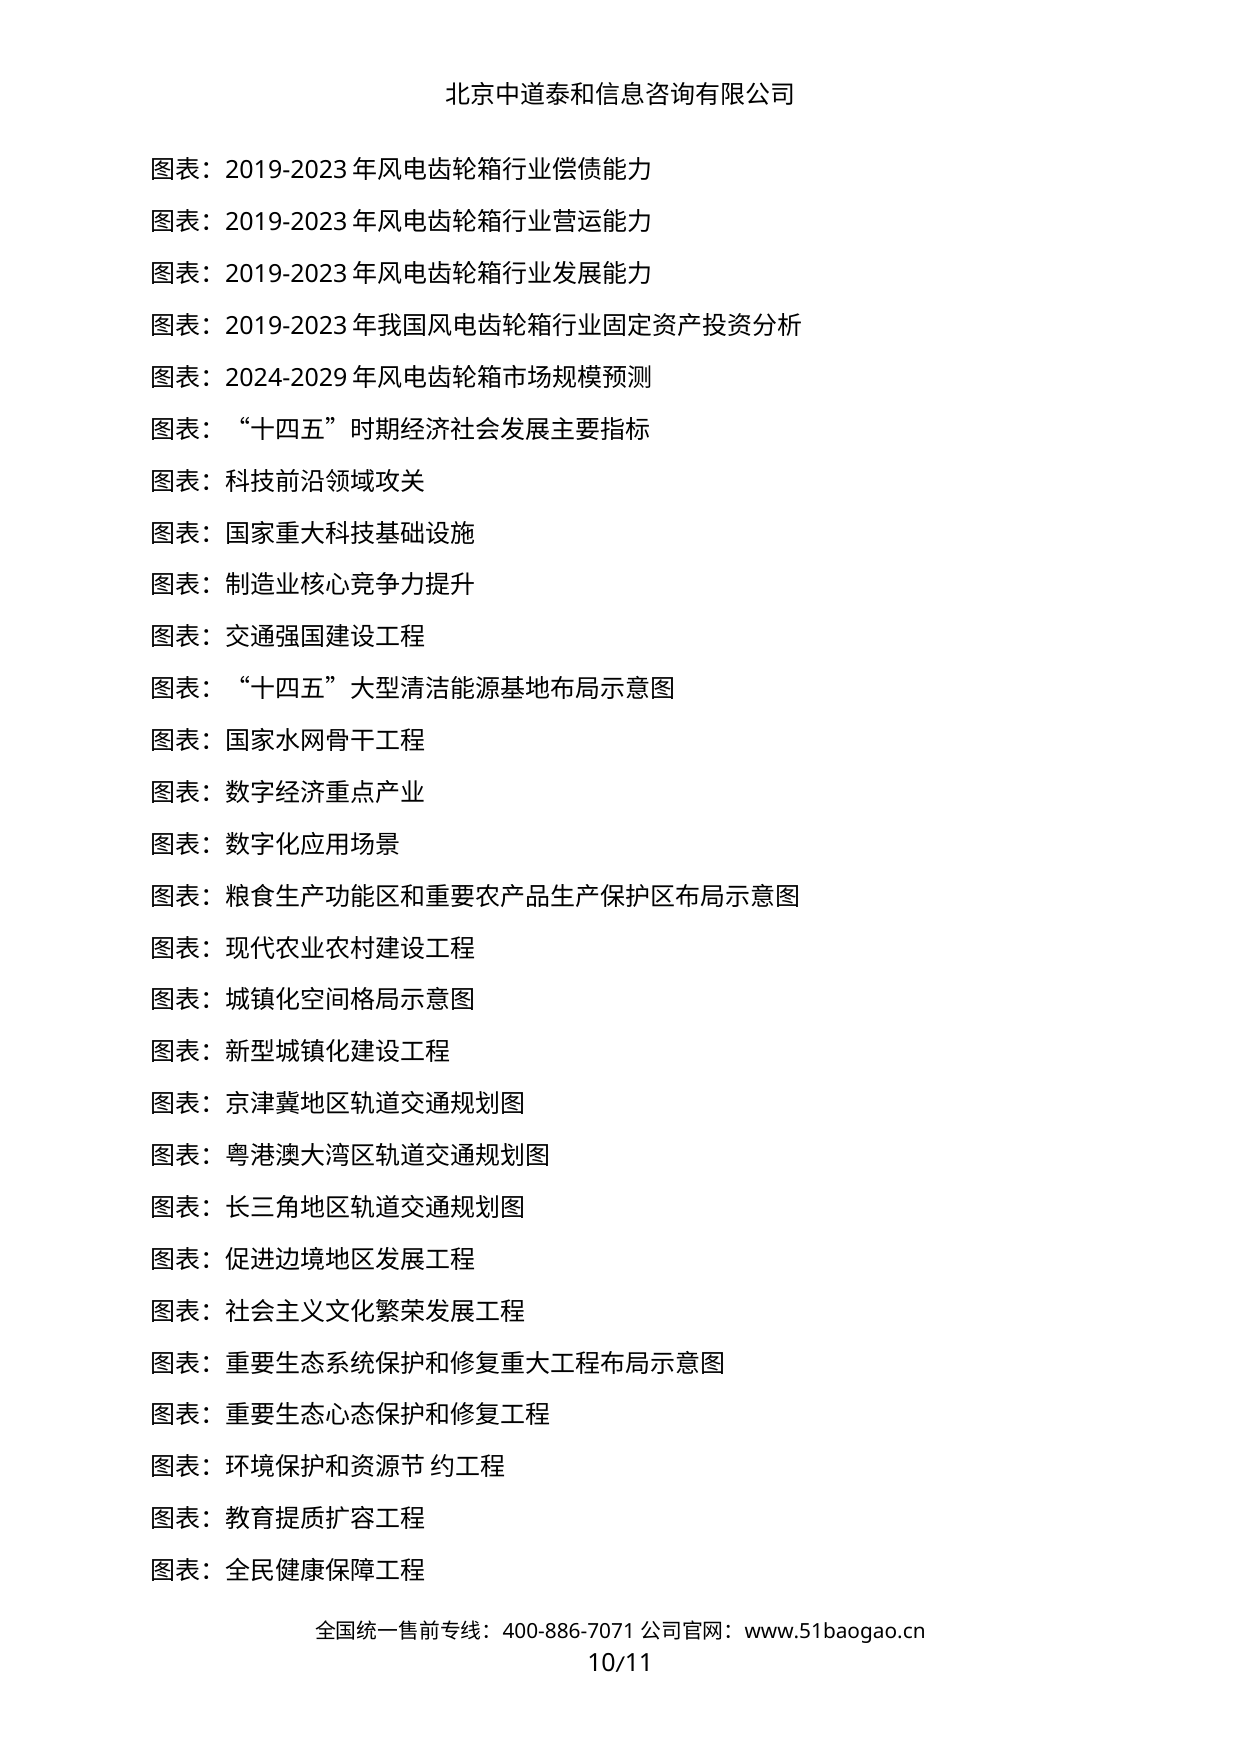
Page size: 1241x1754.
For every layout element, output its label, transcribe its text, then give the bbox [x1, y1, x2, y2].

text 图表：2024-2029年风电齿轮箱市场规模预测 [150, 357, 1090, 394]
text 图表：全民健康保障工程 [150, 1551, 1090, 1587]
text 图表：交通强国建设工程 [150, 617, 1090, 653]
text 图表：数字化应用场景 [150, 824, 1090, 861]
text 图表：京津冀地区轨道交通规划图 [150, 1084, 1090, 1120]
text 图表：促进边境地区发展工程 [150, 1239, 1090, 1276]
text 图表：2019-2023年风电齿轮箱行业营运能力 [150, 202, 1090, 238]
text 图表：2019-2023年风电齿轮箱行业发展能力 [150, 254, 1090, 290]
text 图表：重要生态心态保护和修复工程 [150, 1395, 1090, 1431]
text 图表：新型城镇化建设工程 [150, 1032, 1090, 1068]
text 图表：教育提质扩容工程 [150, 1499, 1090, 1535]
text 图表：城镇化空间格局示意图 [150, 980, 1090, 1016]
text 图表：现代农业农村建设工程 [150, 928, 1090, 964]
text 图表：“十四五”时期经济社会发展主要指标 [150, 409, 1090, 446]
text 图表：国家重大科技基础设施 [150, 513, 1090, 549]
text 图表：2019-2023年我国风电齿轮箱行业固定资产投资分析 [150, 306, 1090, 342]
text 图表：粮食生产功能区和重要农产品生产保护区布局示意图 [150, 876, 1090, 912]
text 图表：2019-2023年风电齿轮箱行业偿债能力 [150, 150, 1090, 186]
text 图表：社会主义文化繁荣发展工程 [150, 1291, 1090, 1327]
text 图表：环境保护和资源节 约工程 [150, 1447, 1090, 1483]
text 图表：国家水网骨干工程 [150, 721, 1090, 757]
text 图表：长三角地区轨道交通规划图 [150, 1187, 1090, 1224]
text 图表：制造业核心竞争力提升 [150, 565, 1090, 601]
text 图表：数字经济重点产业 [150, 772, 1090, 809]
text 图表：“十四五”大型清洁能源基地布局示意图 [150, 669, 1090, 705]
text 图表：重要生态系统保护和修复重大工程布局示意图 [150, 1343, 1090, 1379]
text 图表：粤港澳大湾区轨道交通规划图 [150, 1136, 1090, 1172]
text 图表：科技前沿领域攻关 [150, 461, 1090, 497]
